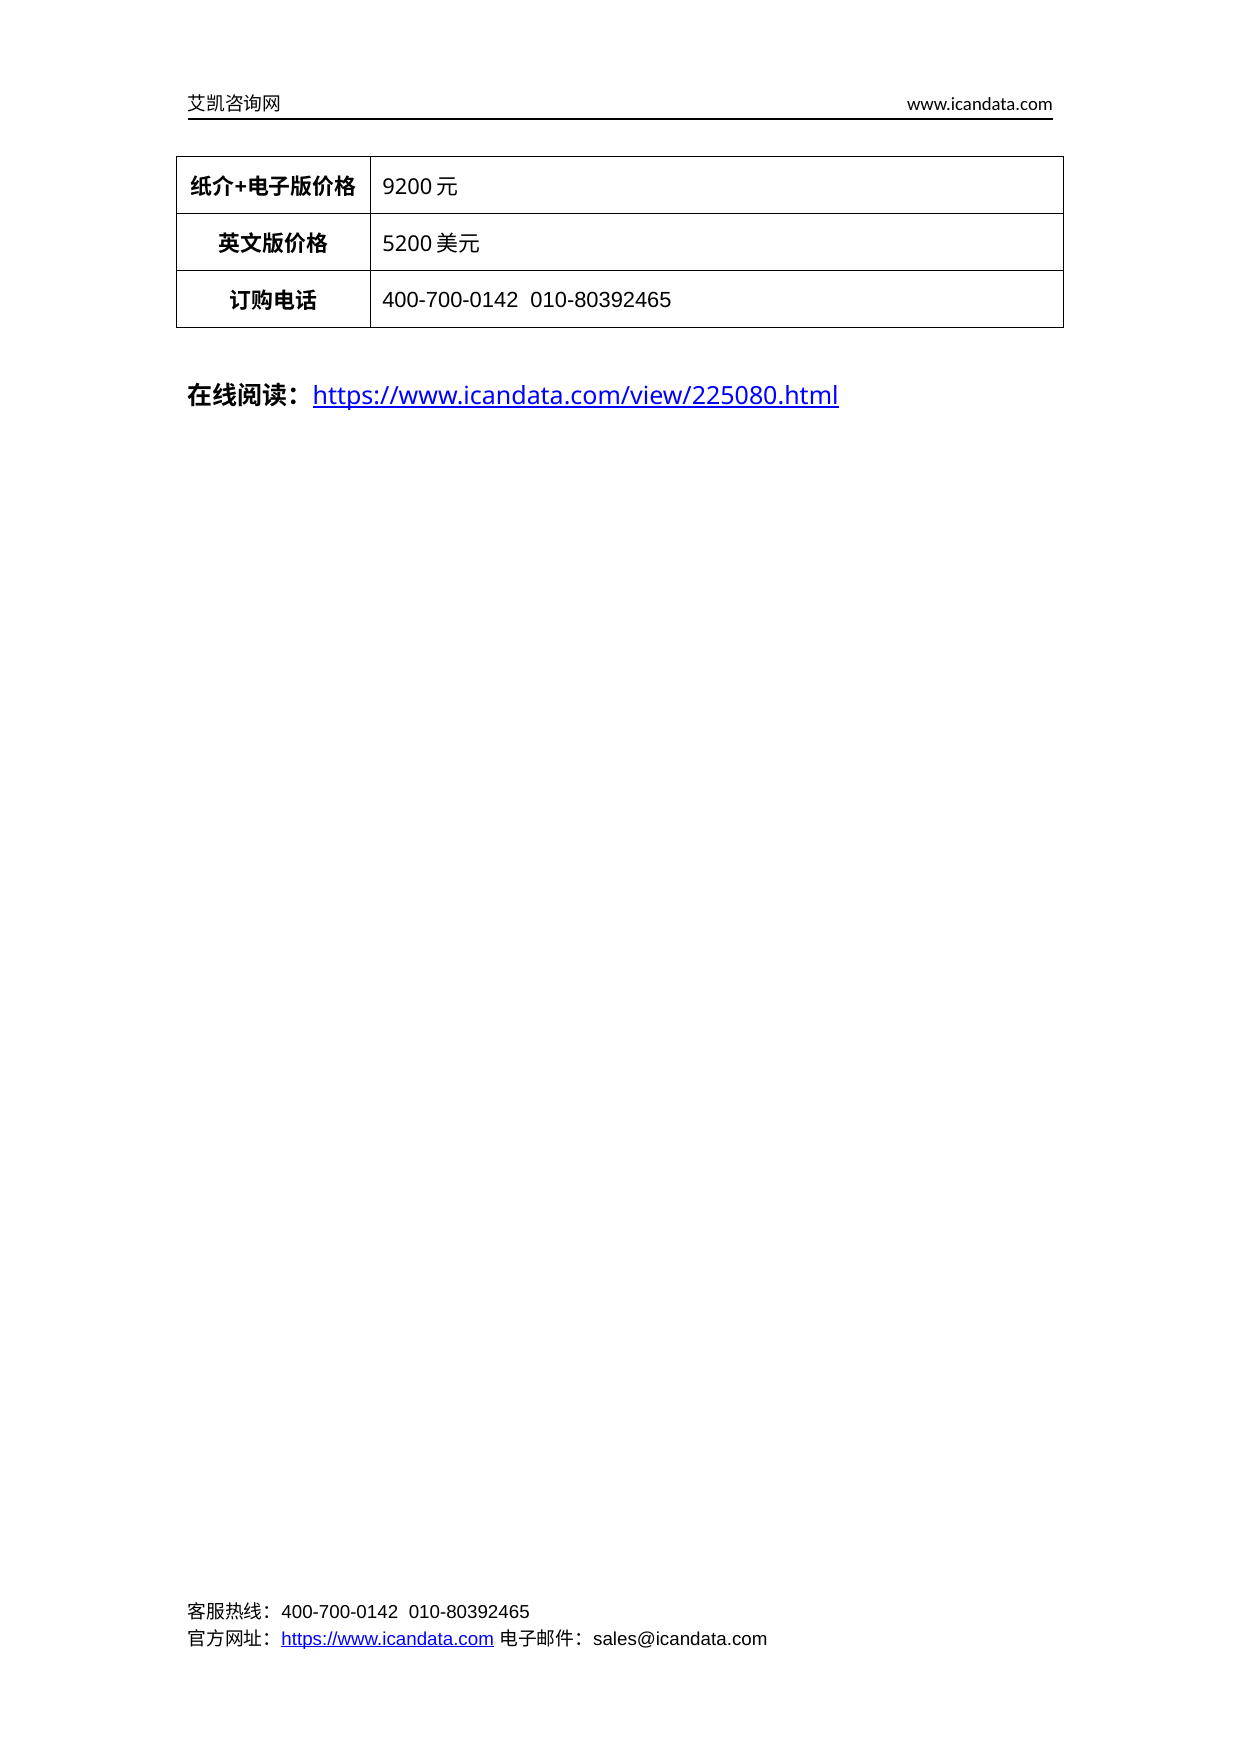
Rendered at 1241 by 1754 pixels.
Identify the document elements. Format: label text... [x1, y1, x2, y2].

text 在线阅读：https://www.icandata.com/view/225080.html [187, 361, 1053, 426]
table_cell 纸介+电子版价格 [177, 157, 370, 213]
table_cell 订购电话 [177, 271, 370, 327]
table_cell 英文版价格 [177, 214, 370, 270]
table_cell 400-700-0142 010-80392465 [371, 271, 1063, 327]
table_cell 5200美元 [371, 214, 1063, 270]
table_cell 9200元 [371, 157, 1063, 213]
